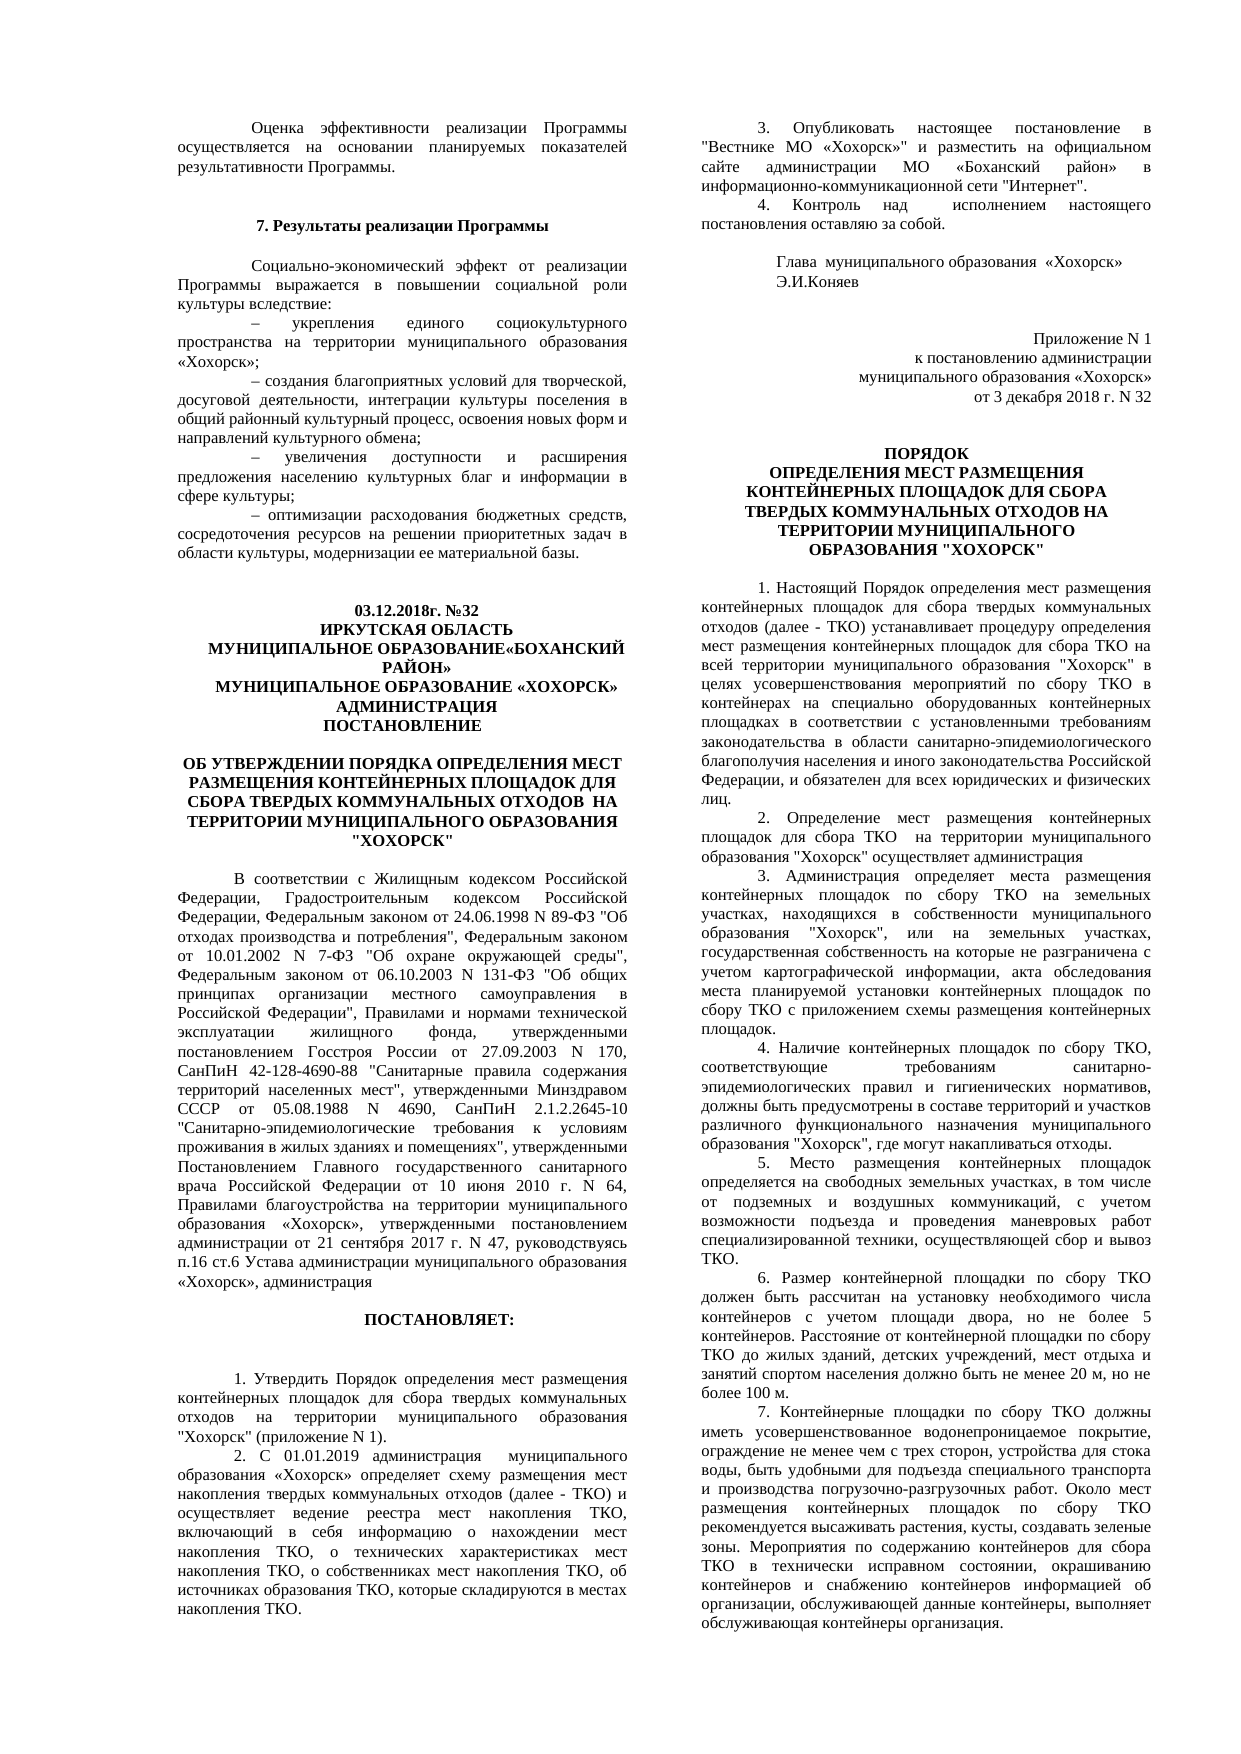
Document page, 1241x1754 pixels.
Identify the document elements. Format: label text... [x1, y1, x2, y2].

text 2. С 01.01.2019 администрация муниципального образования «Хохорск» определяет схему размещения мест накопления твердых коммунальных отходов (далее - ТКО) и осуществляет ведение реестра мест накопления ТКО, включающий в себя информацию о нахождении мест накопления ТКО, о технических характеристиках мест накопления ТКО, о собственниках мест накопления ТКО, об источниках образования ТКО, которые складируются в местах накопления ТКО. [177, 1446, 627, 1618]
text АДМИНИСТРАЦИЯ [177, 696, 656, 716]
text – укрепления единого социокультурного пространства на территории муниципального образования «Хохорск»; [177, 313, 627, 371]
text Глава муниципального образования «Хохорск» [701, 252, 1152, 271]
text 03.12.2018г. №32 [177, 601, 656, 620]
title ПОРЯДОК [701, 444, 1152, 463]
text МУНИЦИПАЛЬНОЕ ОБРАЗОВАНИЕ«БОХАНСКИЙ РАЙОН» [177, 639, 656, 677]
text Э.И.Коняев [701, 271, 1152, 291]
text В соответствии с Жилищным кодексом Российской Федерации, Градостроительным кодексом Российской Федерации, Федеральным законом от 24.06.1998 N 89-ФЗ "Об отходах производства и потребления", Федеральным законом от 10.01.2002 N 7-ФЗ "Об охране окружающей среды", Федеральным законом от 06.10.2003 N 131-ФЗ "Об общих принципах организации местного самоуправления в Российской Федерации", Правилами и нормами технической эксплуатации жилищного фонда, утвержденными постановлением Госстроя России от 27.09.2003 N 170, СанПиН 42-128-4690-88 "Санитарные правила содержания территорий населенных мест", утвержденными Минздравом СССР от 05.08.1988 N 4690, СанПиН 2.1.2.2645-10 "Санитарно-эпидемиологические требования к условиям проживания в жилых зданиях и помещениях", утвержденными Постановлением Главного государственного санитарного врача Российской Федерации от 10 июня 2010 г. N 64, Правилами благоустройства на территории муниципального образования «Хохорск», утвержденными постановлением администрации от 21 сентября 2017 г. N 47, руководствуясь п.16 ст.6 Устава администрации муниципального образования «Хохорск», администрация [177, 869, 627, 1291]
text муниципального образования «Хохорск» [701, 367, 1152, 386]
text МУНИЦИПАЛЬНОЕ ОБРАЗОВАНИЕ «ХОХОРСК» [177, 677, 656, 696]
text Социально-экономический эффект от реализации Программы выражается в повышении социальной роли культуры вследствие: [177, 256, 627, 313]
text ПОСТАНОВЛЕНИЕ [177, 716, 627, 735]
title ТВЕРДЫХ КОММУНАЛЬНЫХ ОТХОДОВ НА ТЕРРИТОРИИ МУНИЦИПАЛЬНОГО [701, 501, 1152, 540]
title ОБРАЗОВАНИЯ "ХОХОРСК" [701, 540, 1152, 559]
text 3. Опубликовать настоящее постановление в "Вестнике МО «Хохорск»" и разместить на официальном сайте администрации МО «Боханский район» в информационно-коммуникационной сети "Интернет". [701, 118, 1152, 195]
text Оценка эффективности реализации Программы осуществляется на основании планируемых показателей результативности Программы. [177, 118, 627, 176]
text 7. Контейнерные площадки по сбору ТКО должны иметь усовершенствованное водонепроницаемое покрытие, ограждение не менее чем с трех сторон, устройства для стока воды, быть удобными для подъезда специального транспорта и производства погрузочно-разгрузочных работ. Около мест размещения контейнерных площадок по сбору ТКО рекомендуется высаживать растения, кусты, создавать зеленые зоны. Мероприятия по содержанию контейнеров для сбора ТКО в технически исправном состоянии, окрашиванию контейнеров и снабжению контейнеров информацией об организации, обслуживающей данные контейнеры, выполняет обслуживающая контейнеры организация. [701, 1402, 1152, 1632]
text Приложение N 1 [701, 329, 1152, 348]
text 2. Определение мест размещения контейнерных площадок для сбора ТКО на территории муниципального образования "Хохорск" осуществляет администрация [701, 808, 1152, 866]
text 3. Администрация определяет места размещения контейнерных площадок по сбору ТКО на земельных участках, находящихся в собственности муниципального образования "Хохорск", или на земельных участках, государственная собственность на которые не разграничена с учетом картографической информации, акта обследования места планируемой установки контейнерных площадок по сбору ТКО с приложением схемы размещения контейнерных площадок. [701, 866, 1152, 1038]
text 5. Место размещения контейнерных площадок определяется на свободных земельных участках, в том числе от подземных и воздушных коммуникаций, с учетом возможности подъезда и проведения маневровых работ специализированной техники, осуществляющей сбор и вывоз ТКО. [701, 1153, 1152, 1268]
text ИРКУТСКАЯ ОБЛАСТЬ [177, 620, 656, 639]
text 6. Размер контейнерной площадки по сбору ТКО должен быть рассчитан на установку необходимого числа контейнеров с учетом площади двора, но не более 5 контейнеров. Расстояние от контейнерной площадки по сбору ТКО до жилых зданий, детских учреждений, мест отдыха и занятий спортом населения должно быть не менее 20 м, но не более 100 м. [701, 1268, 1152, 1402]
text – создания благоприятных условий для творческой, досуговой деятельности, интеграции культуры поселения в общий районный культурный процесс, освоения новых форм и направлений культурного обмена; [177, 371, 627, 447]
title ОПРЕДЕЛЕНИЯ МЕСТ РАЗМЕЩЕНИЯ КОНТЕЙНЕРНЫХ ПЛОЩАДОК ДЛЯ СБОРА [701, 463, 1152, 501]
text 7. Результаты реализации Программы [177, 216, 627, 235]
title ОБ УТВЕРЖДЕНИИ ПОРЯДКА ОПРЕДЕЛЕНИЯ МЕСТ РАЗМЕЩЕНИЯ КОНТЕЙНЕРНЫХ ПЛОЩАДОК ДЛЯ СБОРА ТВЕРДЫХ КОММУНАЛЬНЫХ ОТХОДОВ НА ТЕРРИТОРИИ МУНИЦИПАЛЬНОГО ОБРАЗОВАНИЯ "ХОХОРСК" [177, 754, 627, 850]
text от 3 декабря 2018 г. N 32 [701, 386, 1152, 406]
text к постановлению администрации [701, 348, 1152, 367]
text 4. Контроль над исполнением настоящего постановления оставляю за собой. [701, 195, 1152, 233]
text ПОСТАНОВЛЯЕТ: [177, 1310, 627, 1329]
text 4. Наличие контейнерных площадок по сбору ТКО, соответствующие требованиям санитарно-эпидемиологических правил и гигиенических нормативов, должны быть предусмотрены в составе территорий и участков различного функционального назначения муниципального образования "Хохорск", где могут накапливаться отходы. [701, 1038, 1152, 1153]
text 1. Настоящий Порядок определения мест размещения контейнерных площадок для сбора твердых коммунальных отходов (далее - ТКО) устанавливает процедуру определения мест размещения контейнерных площадок для сбора ТКО на всей территории муниципального образования "Хохорск" в целях усовершенствования мероприятий по сбору ТКО в контейнерах на специально оборудованных контейнерных площадках в соответствии с установленными требованиям законодательства в области санитарно-эпидемиологического благополучия населения и иного законодательства Российской Федерации, и обязателен для всех юридических и физических лиц. [701, 578, 1152, 808]
text – оптимизации расходования бюджетных средств, сосредоточения ресурсов на решении приоритетных задач в области культуры, модернизации ее материальной базы. [177, 505, 627, 562]
text – увеличения доступности и расширения предложения населению культурных благ и информации в сфере культуры; [177, 447, 627, 505]
text 1. Утвердить Порядок определения мест размещения контейнерных площадок для сбора твердых коммунальных отходов на территории муниципального образования "Хохорск" (приложение N 1). [177, 1369, 627, 1446]
